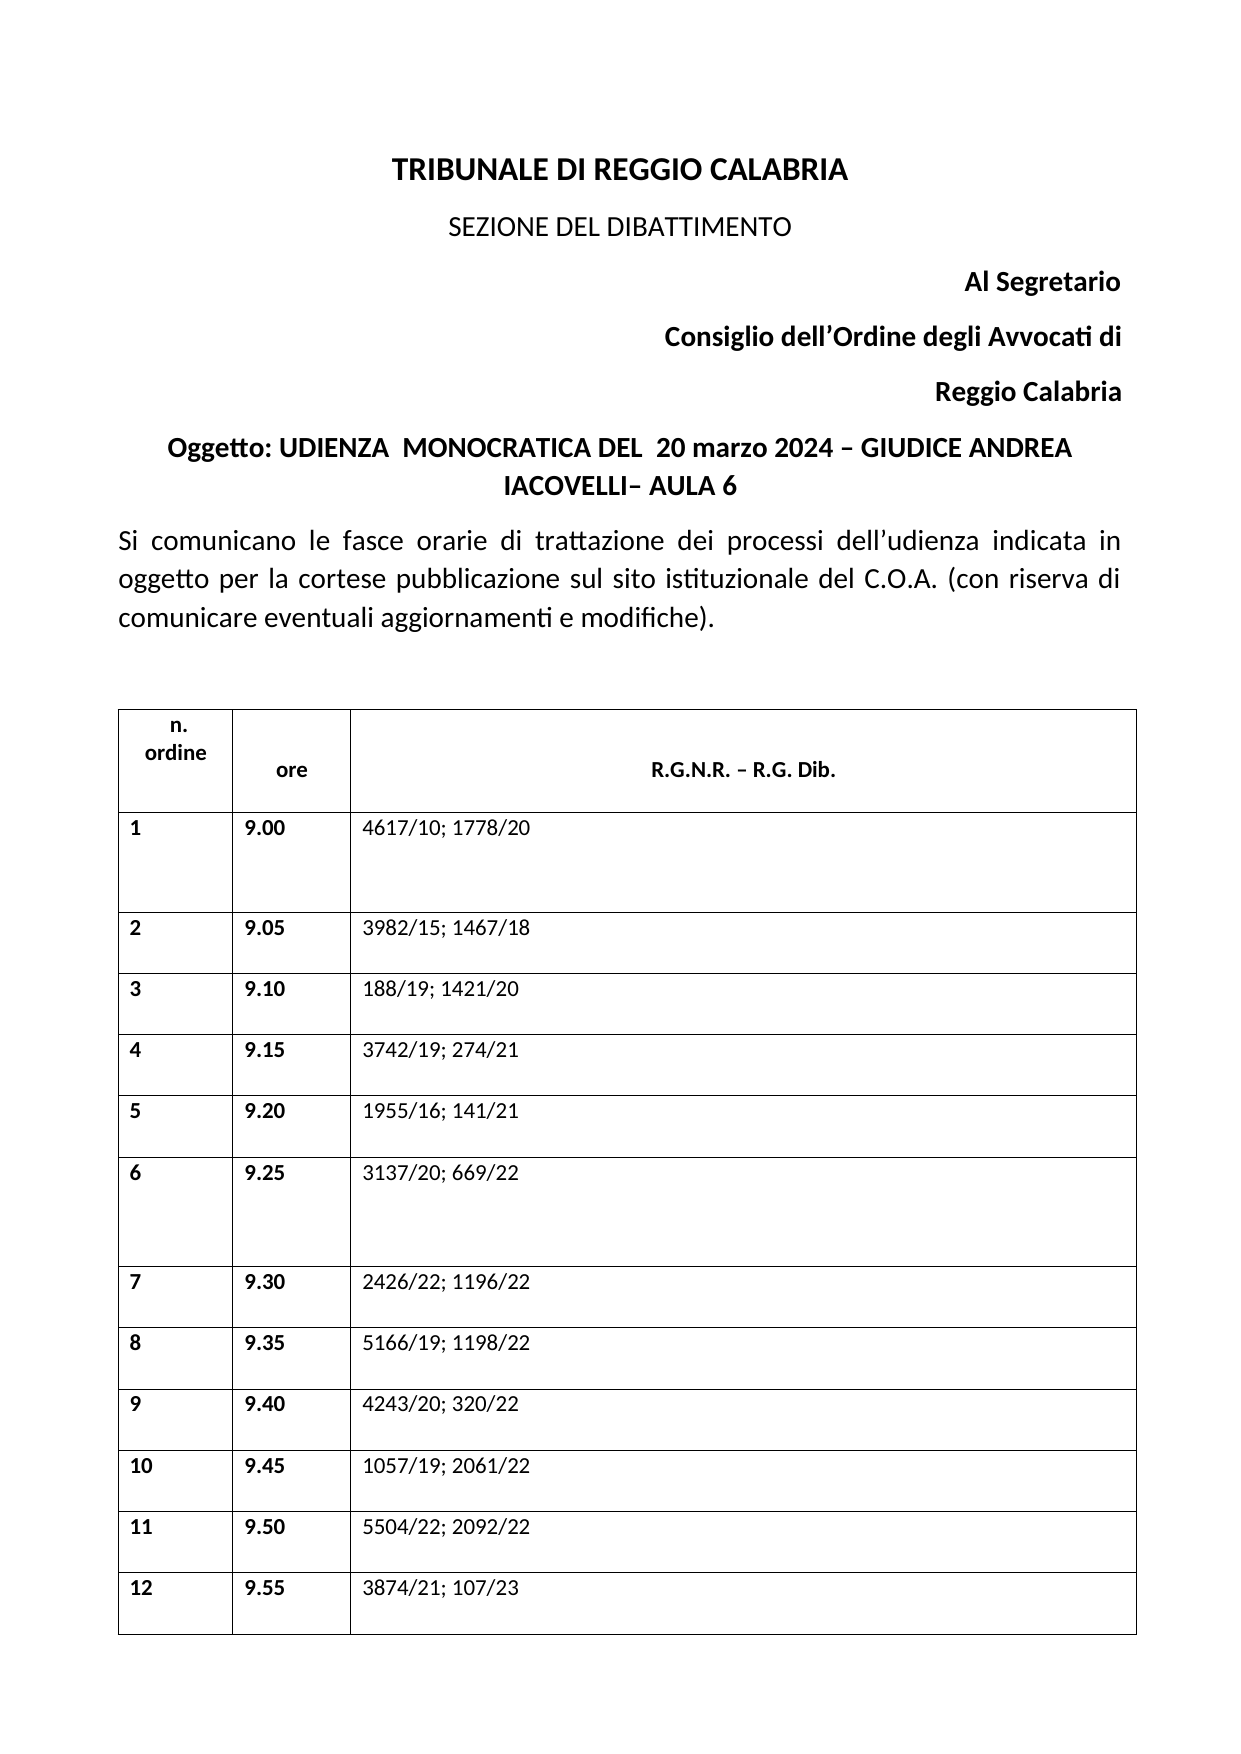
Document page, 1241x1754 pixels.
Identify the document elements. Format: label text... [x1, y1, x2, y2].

table_cell 2426/22; 1196/22 [351, 1267, 1136, 1327]
table_cell 8 [119, 1328, 232, 1388]
table_cell 1955/16; 141/21 [351, 1096, 1136, 1157]
table_cell 3742/19; 274/21 [351, 1035, 1136, 1095]
table_cell 5 [119, 1096, 232, 1157]
table_cell 9.45 [233, 1451, 350, 1511]
table_cell 9.20 [233, 1096, 350, 1157]
text Si comunicano le fasce orarie di trattazione dei processi dell’udienza indicata in oggetto per la cortese pubblicazione sul sito istituzionale del C.O.A. (con riserva di comunicare eventuali aggiornamenti e modifiche). [118, 522, 1122, 635]
table_cell 6 [119, 1158, 232, 1266]
table_cell 7 [119, 1267, 232, 1327]
table_cell 9.15 [233, 1035, 350, 1095]
table_cell 9.50 [233, 1512, 350, 1572]
table_header R.G.N.R. – R.G. Dib. [351, 710, 1136, 812]
table_cell 4 [119, 1035, 232, 1095]
table_cell 12 [119, 1573, 232, 1633]
table_cell 9.00 [233, 813, 350, 912]
table_cell 2 [119, 913, 232, 973]
table_cell 10 [119, 1451, 232, 1511]
table_cell 9.55 [233, 1573, 350, 1633]
table_cell 9.10 [233, 974, 350, 1034]
table_header ore [233, 710, 350, 812]
table_cell 11 [119, 1512, 232, 1572]
table_cell 3 [119, 974, 232, 1034]
table_cell 3874/21; 107/23 [351, 1573, 1136, 1633]
table_cell 9.05 [233, 913, 350, 973]
table_cell 5166/19; 1198/22 [351, 1328, 1136, 1388]
text Al Segretario [118, 263, 1122, 299]
table_cell 1 [119, 813, 232, 912]
table_cell 9.25 [233, 1158, 350, 1266]
text SEZIONE DEL DIBATTIMENTO [118, 208, 1122, 244]
text Reggio Calabria [118, 373, 1122, 409]
table_cell 9.30 [233, 1267, 350, 1327]
table_cell 9.40 [233, 1390, 350, 1450]
text TRIBUNALE DI REGGIO CALABRIA [118, 148, 1122, 188]
table_cell 3982/15; 1467/18 [351, 913, 1136, 973]
table_cell 5504/22; 2092/22 [351, 1512, 1136, 1572]
table_header n. ordine [119, 710, 232, 812]
table_cell 9.35 [233, 1328, 350, 1388]
text Oggetto: UDIENZA MONOCRATICA DEL 20 marzo 2024 – GIUDICE ANDREA IACOVELLI– AULA 6 [118, 429, 1122, 503]
table_cell 1057/19; 2061/22 [351, 1451, 1136, 1511]
table_cell 188/19; 1421/20 [351, 974, 1136, 1034]
table_cell 3137/20; 669/22 [351, 1158, 1136, 1266]
table_cell 4617/10; 1778/20 [351, 813, 1136, 912]
table_cell 9 [119, 1390, 232, 1450]
table_cell 4243/20; 320/22 [351, 1390, 1136, 1450]
text Consiglio dell’Ordine degli Avvocati di [118, 318, 1122, 354]
